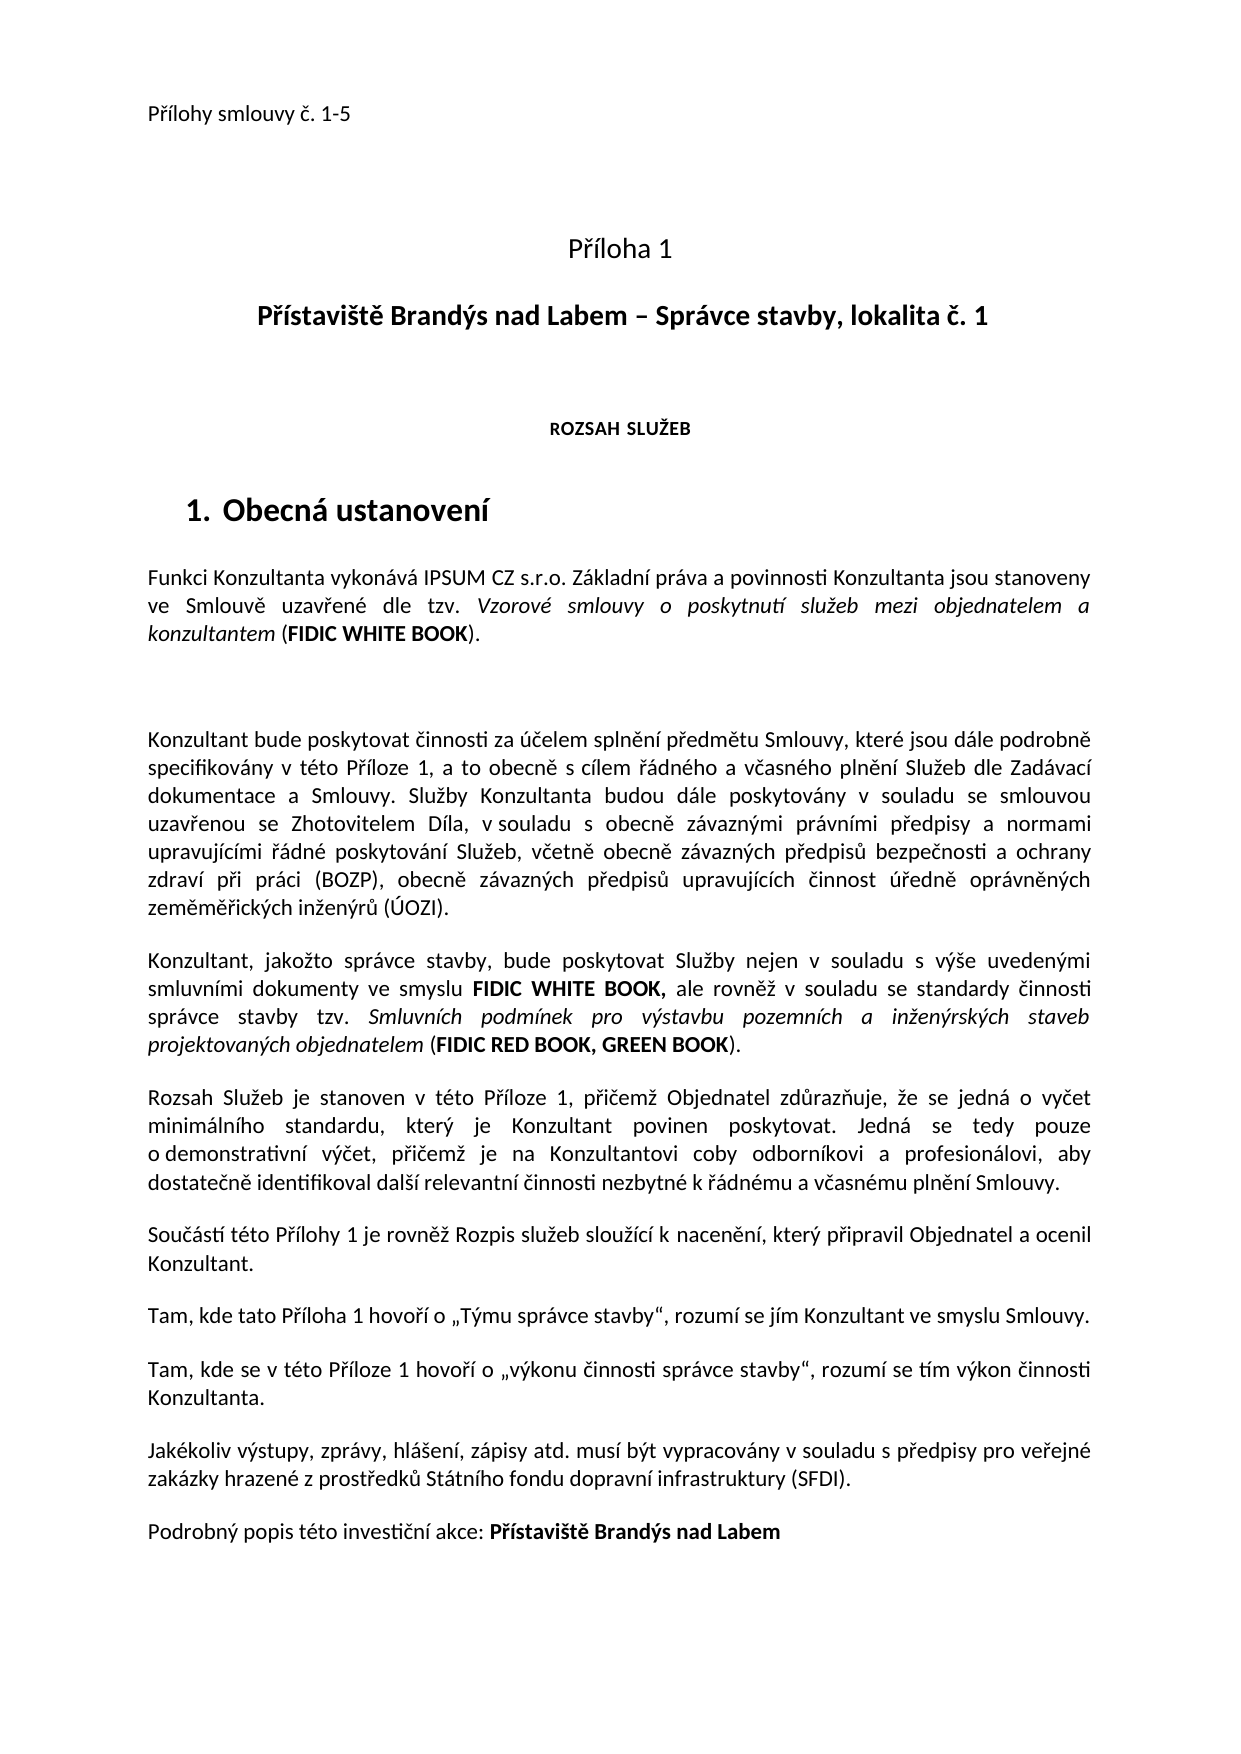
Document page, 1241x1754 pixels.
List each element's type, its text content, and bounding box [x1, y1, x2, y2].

text Rozsah Služeb je stanoven v této Příloze 1, přičemž Objednatel zdůrazňuje, že se jedná o vyčet minimálního standardu, který je Konzultant povinen poskytovat. Jedná se tedy pouze o demonstrativní výčet, přičemž je na Konzultantovi coby odborníkovi a profesionálovi, aby dostatečně identifikoval další relevantní činnosti nezbytné k řádnému a včasnému plnění Smlouvy. [148, 1083, 1093, 1196]
title Rozsah služeb [148, 411, 1093, 442]
text Konzultant bude poskytovat činnosti za účelem splnění předmětu Smlouvy, které jsou dále podrobně specifikovány v této Příloze 1, a to obecně s cílem řádného a včasného plnění Služeb dle Zadávací dokumentace a Smlouvy. Služby Konzultanta budou dále poskytovány v souladu se smlouvou uzavřenou se Zhotovitelem Díla, v souladu s obecně závaznými právními předpisy a normami upravujícími řádné poskytování Služeb, včetně obecně závazných předpisů bezpečnosti a ochrany zdraví při práci (BOZP), obecně závazných předpisů upravujících činnost úředně oprávněných zeměměřických inženýrů (ÚOZI). [148, 725, 1093, 921]
text Tam, kde tato Příloha 1 hovoří o „Týmu správce stavby“, rozumí se jím Konzultant ve smyslu Smlouvy. [148, 1302, 1093, 1330]
subtitle Obecná ustanovení [185, 489, 1093, 530]
text Podrobný popis této investiční akce: Přístaviště Brandýs nad Labem [148, 1517, 1093, 1545]
title Příloha 1 [148, 230, 1093, 265]
text Funkci Konzultanta vykonává IPSUM CZ s.r.o. Základní práva a povinnosti Konzultanta jsou stanoveny ve Smlouvě uzavřené dle tzv. Vzorové smlouvy o poskytnutí služeb mezi objednatelem a konzultantem (FIDIC WHITE BOOK). [148, 563, 1093, 647]
text Součástí této Přílohy 1 je rovněž Rozpis služeb sloužící k nacenění, který připravil Objednatel a ocenil Konzultant. [148, 1221, 1093, 1277]
text Jakékoliv výstupy, zprávy, hlášení, zápisy atd. musí být vypracovány v souladu s předpisy pro veřejné zakázky hrazené z prostředků Státního fondu dopravní infrastruktury (SFDI). [148, 1436, 1093, 1492]
text Přístaviště Brandýs nad Labem – Správce stavby, lokalita č. 1 [153, 297, 1093, 333]
text Tam, kde se v této Příloze 1 hovoří o „výkonu činnosti správce stavby“, rozumí se tím výkon činnosti Konzultanta. [148, 1355, 1093, 1411]
text Konzultant, jakožto správce stavby, bude poskytovat Služby nejen v souladu s výše uvedenými smluvními dokumenty ve smyslu FIDIC WHITE BOOK, ale rovněž v souladu se standardy činnosti správce stavby tzv. Smluvních podmínek pro výstavbu pozemních a inženýrských staveb projektovaných objednatelem (FIDIC RED BOOK, GREEN BOOK). [148, 946, 1093, 1058]
